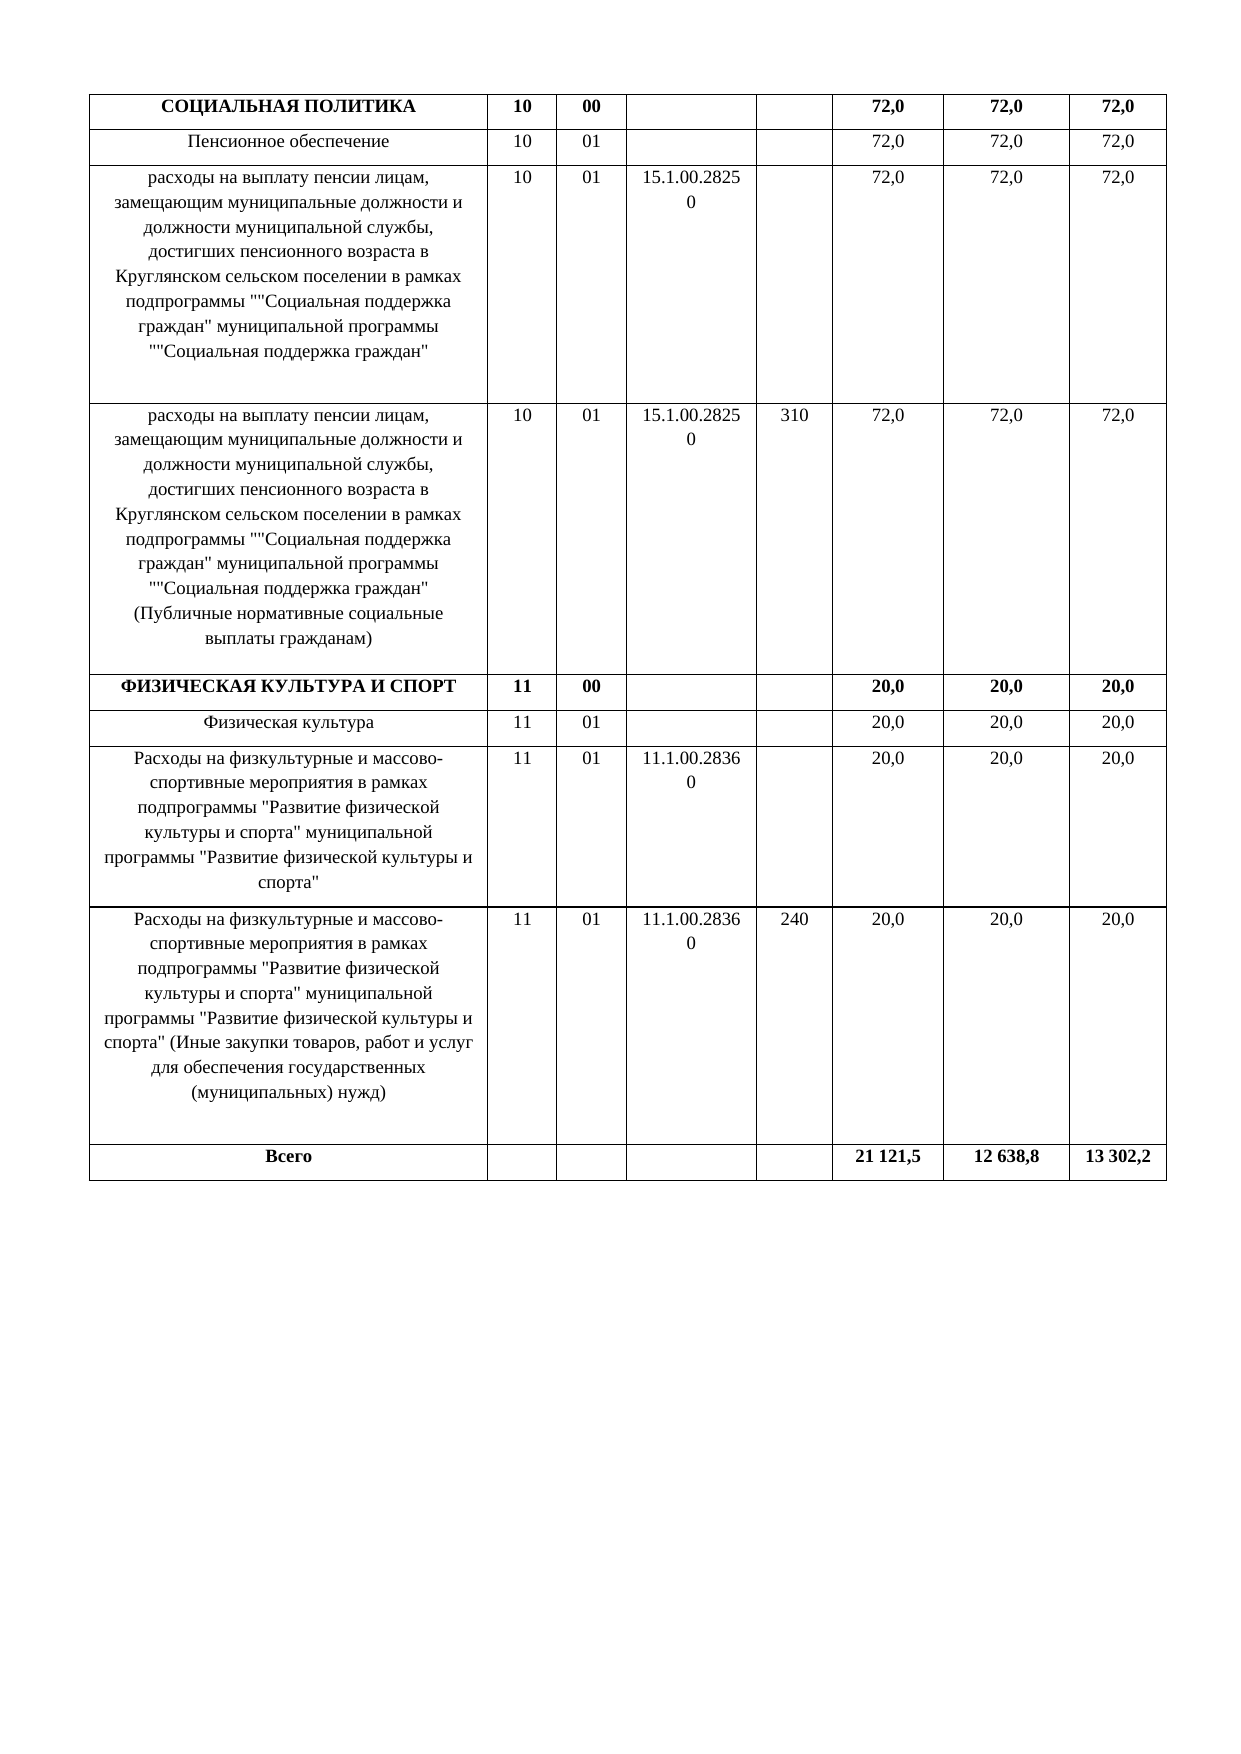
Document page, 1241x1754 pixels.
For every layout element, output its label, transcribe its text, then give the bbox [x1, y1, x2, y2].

table_cell [757, 747, 832, 906]
table_cell 20,0 [1070, 908, 1166, 1144]
table_cell 00 [557, 675, 626, 710]
table_cell ФИЗИЧЕСКАЯ КУЛЬТУРА И СПОРТ [90, 675, 487, 710]
table_cell 13 302,2 [1070, 1145, 1166, 1179]
table_cell 12 638,8 [944, 1145, 1069, 1179]
table_cell 10 [488, 130, 556, 165]
table_cell Физическая культура [90, 711, 487, 746]
table_cell 00 [557, 95, 626, 129]
table_cell 11.1.00.28360 [627, 908, 756, 1144]
table_cell [757, 166, 832, 402]
table_cell 20,0 [944, 747, 1069, 906]
table_cell [757, 95, 832, 129]
table_cell [627, 1145, 756, 1179]
table_cell расходы на выплату пенсии лицам, замещающим муниципальные должности и должности муниципальной службы, достигших пенсионного возраста в Круглянском сельском поселении в рамках подпрограммы ""Социальная поддержка граждан" муниципальной программы ""Социальная поддержка граждан" [90, 166, 487, 402]
table_cell 15.1.00.28250 [627, 166, 756, 402]
table_cell [488, 1145, 556, 1179]
table_cell 72,0 [833, 166, 943, 402]
table_cell 310 [757, 404, 832, 674]
table_cell 01 [557, 908, 626, 1144]
table_cell [757, 675, 832, 710]
table_cell 01 [557, 404, 626, 674]
table_cell [757, 711, 832, 746]
table_cell [757, 130, 832, 165]
table_cell 20,0 [1070, 675, 1166, 710]
table_cell 72,0 [833, 95, 943, 129]
table_cell 72,0 [944, 166, 1069, 402]
table_cell Расходы на физкультурные и массово-спортивные мероприятия в рамках подпрограммы "Развитие физической культуры и спорта" муниципальной программы "Развитие физической культуры и спорта" [90, 747, 487, 906]
table_cell Всего [90, 1145, 487, 1179]
table_cell 20,0 [833, 711, 943, 746]
table_cell 11 [488, 711, 556, 746]
table_cell 20,0 [944, 908, 1069, 1144]
table_cell 10 [488, 95, 556, 129]
table_cell 21 121,5 [833, 1145, 943, 1179]
table_cell 72,0 [944, 404, 1069, 674]
table_cell 01 [557, 130, 626, 165]
table_cell [627, 711, 756, 746]
table_cell 72,0 [944, 95, 1069, 129]
table_cell СОЦИАЛЬНАЯ ПОЛИТИКА [90, 95, 487, 129]
table_cell 11 [488, 747, 556, 906]
table_cell [557, 1145, 626, 1179]
table_cell 20,0 [1070, 711, 1166, 746]
table_cell 72,0 [1070, 130, 1166, 165]
table_cell 01 [557, 747, 626, 906]
table_cell 72,0 [833, 404, 943, 674]
table_cell 01 [557, 166, 626, 402]
table_cell 11 [488, 675, 556, 710]
table_cell [627, 675, 756, 710]
table_cell 20,0 [1070, 747, 1166, 906]
table_cell расходы на выплату пенсии лицам, замещающим муниципальные должности и должности муниципальной службы, достигших пенсионного возраста в Круглянском сельском поселении в рамках подпрограммы ""Социальная поддержка граждан" муниципальной программы ""Социальная поддержка граждан" (Публичные нормативные социальные выплаты гражданам) [90, 404, 487, 674]
table_cell 20,0 [944, 711, 1069, 746]
table_cell 01 [557, 711, 626, 746]
table_cell 10 [488, 404, 556, 674]
table_cell 20,0 [833, 908, 943, 1144]
table_cell 20,0 [833, 675, 943, 710]
table_cell 72,0 [833, 130, 943, 165]
table_cell Расходы на физкультурные и массово-спортивные мероприятия в рамках подпрограммы "Развитие физической культуры и спорта" муниципальной программы "Развитие физической культуры и спорта" (Иные закупки товаров, работ и услуг для обеспечения государственных (муниципальных) нужд) [90, 908, 487, 1144]
table_cell 72,0 [1070, 166, 1166, 402]
table_cell 10 [488, 166, 556, 402]
table_cell 20,0 [944, 675, 1069, 710]
table_cell Пенсионное обеспечение [90, 130, 487, 165]
table_cell 20,0 [833, 747, 943, 906]
table_cell 72,0 [1070, 404, 1166, 674]
table_cell 11.1.00.28360 [627, 747, 756, 906]
table_cell 11 [488, 908, 556, 1144]
table_cell [627, 130, 756, 165]
table_cell 72,0 [1070, 95, 1166, 129]
table_cell [627, 95, 756, 129]
table_cell 15.1.00.28250 [627, 404, 756, 674]
table_cell [757, 1145, 832, 1179]
table_cell 240 [757, 908, 832, 1144]
table_cell 72,0 [944, 130, 1069, 165]
